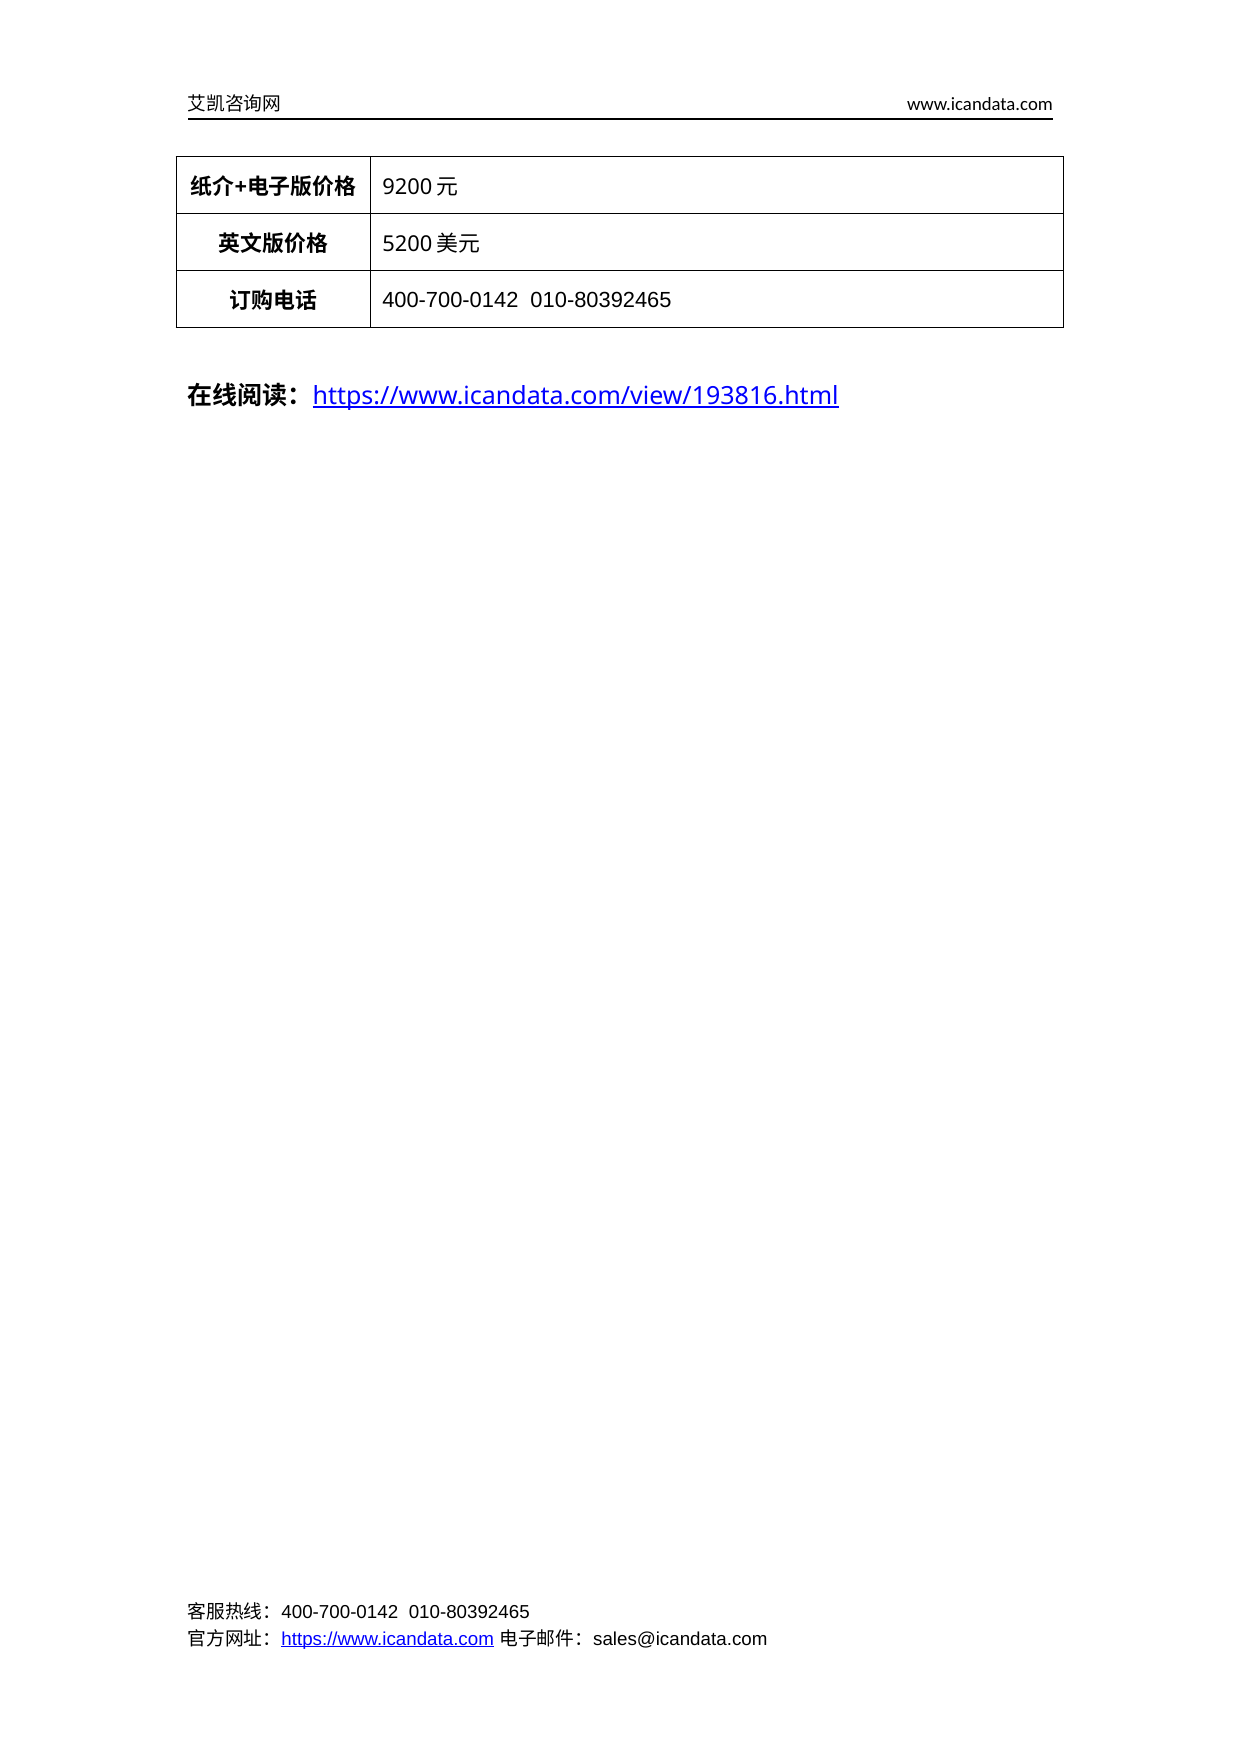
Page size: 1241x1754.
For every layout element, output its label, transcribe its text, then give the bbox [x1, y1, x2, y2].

table_cell 纸介+电子版价格 [177, 157, 370, 213]
table_cell 400-700-0142 010-80392465 [371, 271, 1063, 327]
table_cell 5200美元 [371, 214, 1063, 270]
text 在线阅读：https://www.icandata.com/view/193816.html [187, 361, 1053, 426]
table_cell 9200元 [371, 157, 1063, 213]
table_cell 订购电话 [177, 271, 370, 327]
table_cell 英文版价格 [177, 214, 370, 270]
